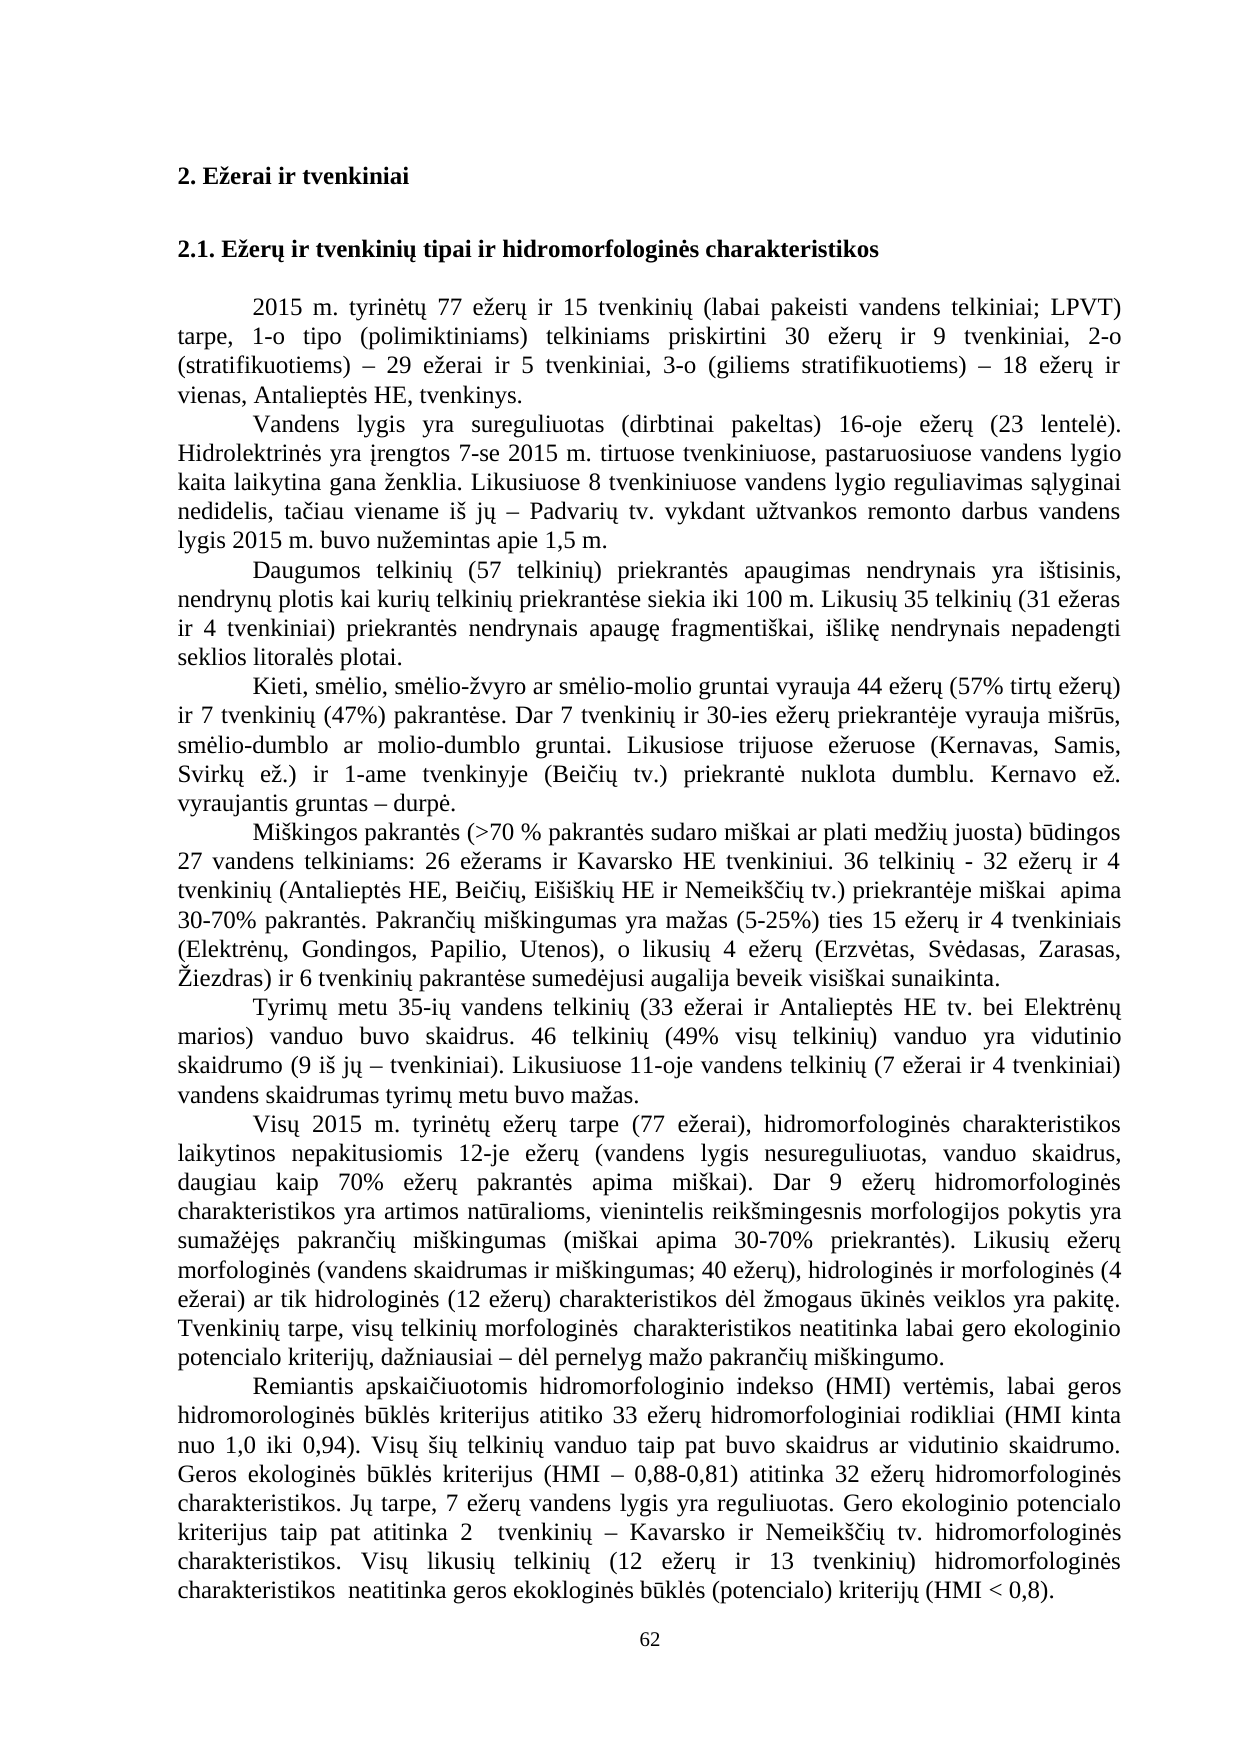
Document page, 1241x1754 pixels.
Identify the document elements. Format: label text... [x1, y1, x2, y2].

text Kieti, smėlio, smėlio-žvyro ar smėlio-molio gruntai vyrauja 44 ežerų (57% tirtų ežerų) ir 7 tvenkinių (47%) pakrantėse. Dar 7 tvenkinių ir 30-ies ežerų priekrantėje vyrauja mišrūs, smėlio-dumblo ar molio-dumblo gruntai. Likusiose trijuose ežeruose (Kernavas, Samis, Svirkų ež.) ir 1-ame tvenkinyje (Beičių tv.) priekrantė nuklota dumblu. Kernavo ež. vyraujantis gruntas – durpė. [177, 671, 1122, 817]
text Remiantis apskaičiuotomis hidromorfologinio indekso (HMI) vertėmis, labai geros hidromorologinės būklės kriterijus atitiko 33 ežerų hidromorfologiniai rodikliai (HMI kinta nuo 1,0 iki 0,94). Visų šių telkinių vanduo taip pat buvo skaidrus ar vidutinio skaidrumo. Geros ekologinės būklės kriterijus (HMI – 0,88-0,81) atitinka 32 ežerų hidromorfologinės charakteristikos. Jų tarpe, 7 ežerų vandens lygis yra reguliuotas. Gero ekologinio potencialo kriterijus taip pat atitinka 2 tvenkinių – Kavarsko ir Nemeikščių tv. hidromorfologinės charakteristikos. Visų likusių telkinių (12 ežerų ir 13 tvenkinių) hidromorfologinės charakteristikos neatitinka geros ekokloginės būklės (potencialo) kriterijų (HMI < 0,8). [177, 1371, 1122, 1604]
text Visų 2015 m. tyrinėtų ežerų tarpe (77 ežerai), hidromorfologinės charakteristikos laikytinos nepakitusiomis 12-je ežerų (vandens lygis nesureguliuotas, vanduo skaidrus, daugiau kaip 70% ežerų pakrantės apima miškai). Dar 9 ežerų hidromorfologinės charakteristikos yra artimos natūralioms, vienintelis reikšmingesnis morfologijos pokytis yra sumažėjęs pakrančių miškingumas (miškai apima 30-70% priekrantės). Likusių ežerų morfologinės (vandens skaidrumas ir miškingumas; 40 ežerų), hidrologinės ir morfologinės (4 ežerai) ar tik hidrologinės (12 ežerų) charakteristikos dėl žmogaus ūkinės veiklos yra pakitę. Tvenkinių tarpe, visų telkinių morfologinės charakteristikos neatitinka labai gero ekologinio potencialo kriterijų, dažniausiai – dėl pernelyg mažo pakrančių miškingumo. [177, 1108, 1122, 1371]
text Miškingos pakrantės (>70 % pakrantės sudaro miškai ar plati medžių juosta) būdingos 27 vandens telkiniams: 26 ežerams ir Kavarsko HE tvenkiniui. 36 telkinių - 32 ežerų ir 4 tvenkinių (Antalieptės HE, Beičių, Eišiškių HE ir Nemeikščių tv.) priekrantėje miškai apima 30-70% pakrantės. Pakrančių miškingumas yra mažas (5-25%) ties 15 ežerų ir 4 tvenkiniais (Elektrėnų, Gondingos, Papilio, Utenos), o likusių 4 ežerų (Erzvėtas, Svėdasas, Zarasas, Žiezdras) ir 6 tvenkinių pakrantėse sumedėjusi augalija beveik visiškai sunaikinta. [177, 817, 1122, 992]
text 2015 m. tyrinėtų 77 ežerų ir 15 tvenkinių (labai pakeisti vandens telkiniai; LPVT) tarpe, 1-o tipo (polimiktiniams) telkiniams priskirtini 30 ežerų ir 9 tvenkiniai, 2-o (stratifikuotiems) – 29 ežerai ir 5 tvenkiniai, 3-o (giliems stratifikuotiems) – 18 ežerų ir vienas, Antalieptės HE, tvenkinys. [177, 292, 1122, 408]
text Daugumos telkinių (57 telkinių) priekrantės apaugimas nendrynais yra ištisinis, nendrynų plotis kai kurių telkinių priekrantėse siekia iki 100 m. Likusių 35 telkinių (31 ežeras ir 4 tvenkiniai) priekrantės nendrynais apaugę fragmentiškai, išlikę nendrynais nepadengti seklios litoralės plotai. [177, 554, 1122, 671]
text Tyrimų metu 35-ių vandens telkinių (33 ežerai ir Antalieptės HE tv. bei Elektrėnų marios) vanduo buvo skaidrus. 46 telkinių (49% visų telkinių) vanduo yra vidutinio skaidrumo (9 iš jų – tvenkiniai). Likusiuose 11-oje vandens telkinių (7 ežerai ir 4 tvenkiniai) vandens skaidrumas tyrimų metu buvo mažas. [177, 992, 1122, 1108]
text Vandens lygis yra sureguliuotas (dirbtinai pakeltas) 16-oje ežerų (23 lentelė). Hidrolektrinės yra įrengtos 7-se 2015 m. tirtuose tvenkiniuose, pastaruosiuose vandens lygio kaita laikytina gana ženklia. Likusiuose 8 tvenkiniuose vandens lygio reguliavimas sąlyginai nedidelis, tačiau viename iš jų – Padvarių tv. vykdant užtvankos remonto darbus vandens lygis 2015 m. buvo nužemintas apie 1,5 m. [177, 408, 1122, 554]
text 2.1. Ežerų ir tvenkinių tipai ir hidromorfologinės charakteristikos [177, 233, 1122, 263]
text 2. Ežerai ir tvenkiniai [177, 161, 1122, 190]
